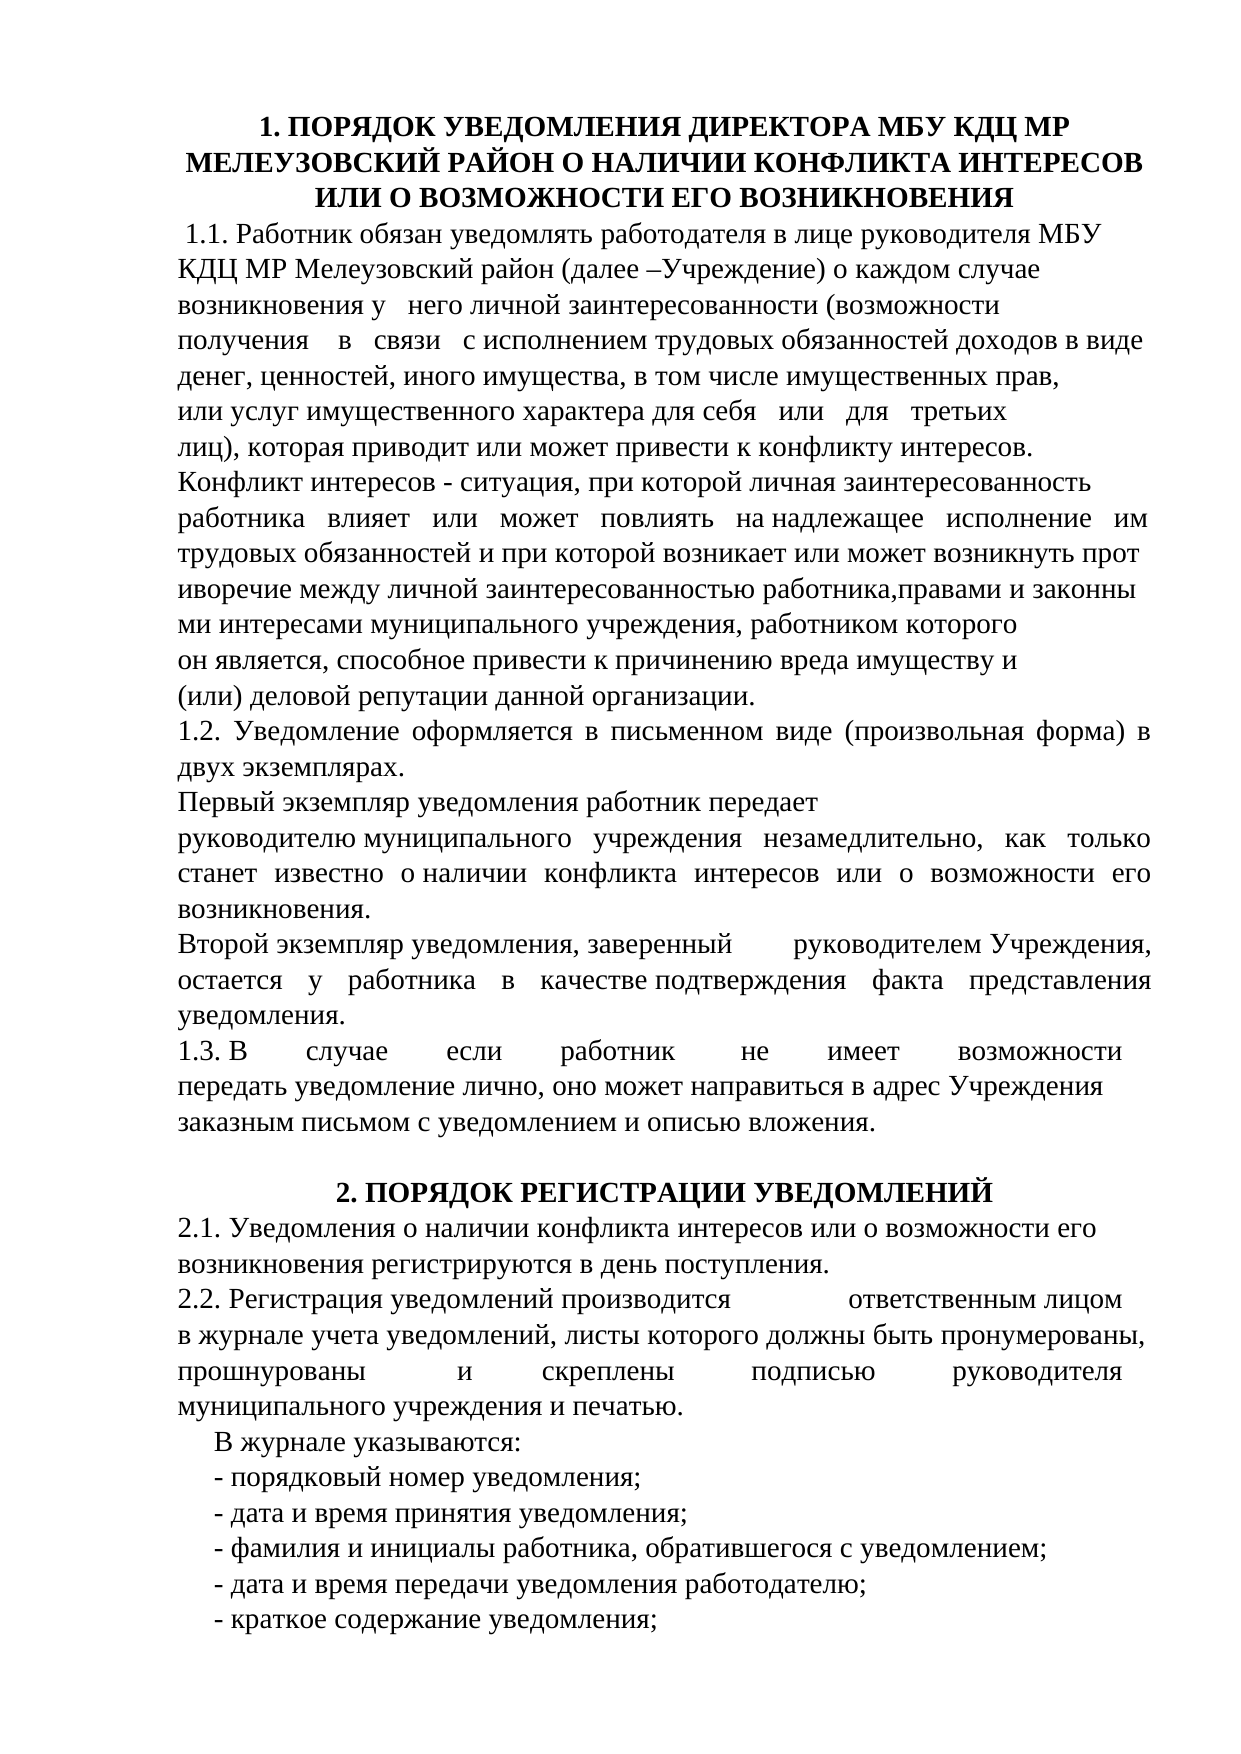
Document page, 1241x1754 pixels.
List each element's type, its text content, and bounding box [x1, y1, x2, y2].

text - дата и время передачи уведомления работодателю; [177, 1566, 1152, 1599]
text - краткое содержание уведомления; [177, 1601, 1152, 1635]
text - порядковый номер уведомления; [177, 1459, 1152, 1493]
text 2.2. Регистрация уведомлений производится ответственным лицом в журнале учета уведомлений, листы которого должны быть пронумерованы, прошнурованы и скреплены подписью руководителя муниципального учреждения и печатью. [177, 1282, 1152, 1422]
text 1.2. Уведомление оформляется в письменном виде (произвольная форма) в двух экземплярах. [177, 713, 1152, 782]
text 2.1. Уведомления о наличии конфликта интересов или о возможности его возникновения регистрируются в день поступления. [177, 1211, 1152, 1279]
text Второй экземпляр уведомления, заверенный руководителем Учреждения, остается у работника в качестве подтверждения факта представления уведомления. [177, 926, 1152, 1031]
text - дата и время принятия уведомления; [177, 1495, 1152, 1528]
text Первый экземпляр уведомления работник передает руководителю муниципального учреждения незамедлительно, как только станет известно о наличии конфликта интересов или о возможности его возникновения. [177, 784, 1152, 924]
text 1.3. В случае если работник не имеет возможности передать уведомление лично, оно может направиться в адрес Учреждения заказным письмом с уведомлением и описью вложения. [177, 1033, 1152, 1137]
text 1.1. Работник обязан уведомлять работодателя в лице руководителя МБУ КДЦ МР Мелеузовский район (далее –Учреждение) о каждом случае возникновения у него личной заинтересованности (возможности получения в связи с исполнением трудовых обязанностей доходов в виде денег, ценностей, иного имущества, в том числе имущественных прав, или услуг имущественного характера для себя или для третьих лиц), которая приводит или может привести к конфликту интересов. Конфликт интересов - ситуация, при которой личная заинтересованность работника влияет или может повлиять на надлежащее исполнение им трудовых обязанностей и при которой возникает или может возникнуть противоречие между личной заинтересованностью работника,правами и законными интересами муниципального учреждения, работником которого он является, способное привести к причинению вреда имуществу и (или) деловой репутации данной организации. [177, 216, 1152, 711]
text 2. ПОРЯДОК РЕГИСТРАЦИИ УВЕДОМЛЕНИЙ [177, 1175, 1152, 1208]
text В журнале указываются: [177, 1424, 1152, 1457]
text - фамилия и инициалы работника, обратившегося с уведомлением; [177, 1530, 1152, 1564]
text 1. ПОРЯДОК УВЕДОМЛЕНИЯ ДИРЕКТОРА МБУ КДЦ МР МЕЛЕУЗОВСКИЙ РАЙОН О НАЛИЧИИ КОНФЛИКТА ИНТЕРЕСОВ ИЛИ О ВОЗМОЖНОСТИ ЕГО ВОЗНИКНОВЕНИЯ [177, 109, 1152, 214]
